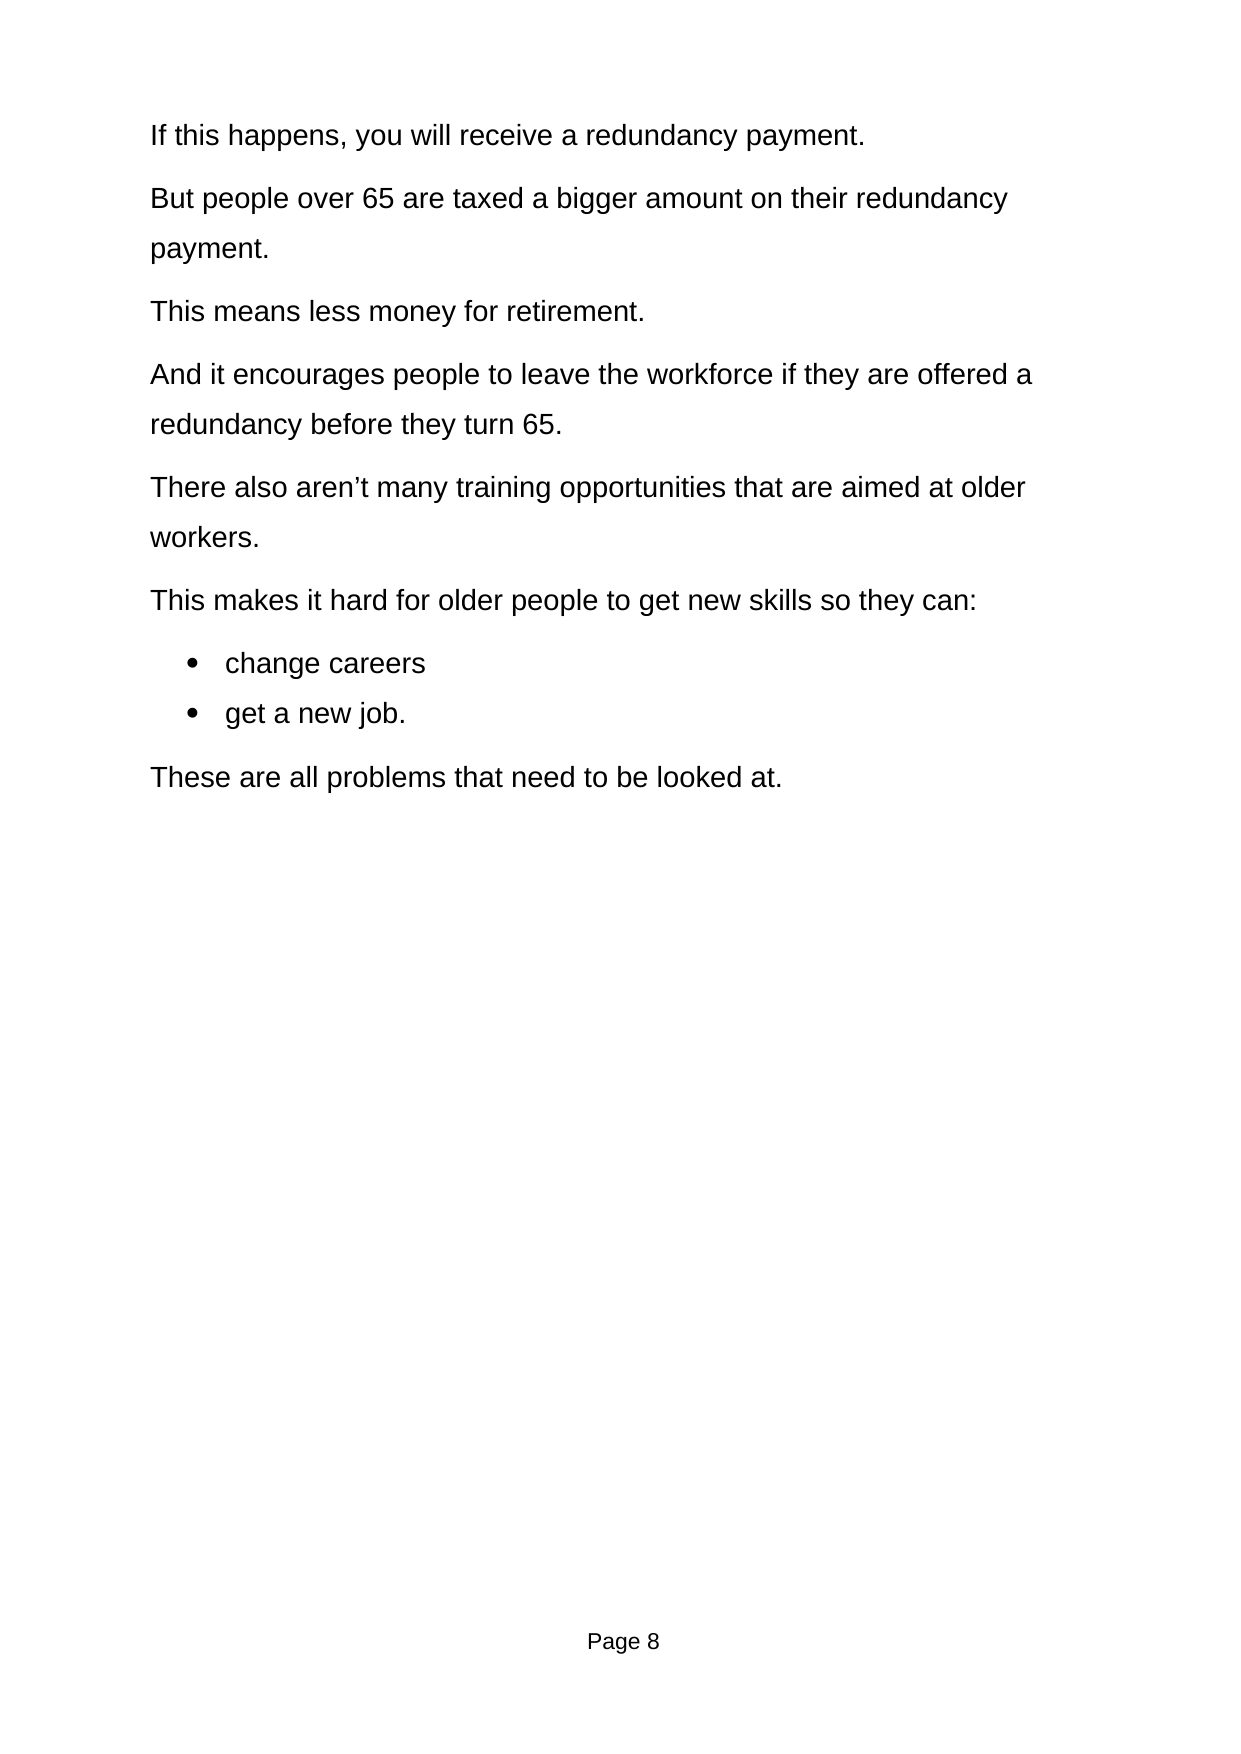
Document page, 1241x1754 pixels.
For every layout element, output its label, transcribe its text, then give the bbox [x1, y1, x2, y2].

list change careers [187, 646, 1090, 680]
text These are all problems that need to be looked at. [150, 760, 1090, 793]
text If this happens, you will receive a redundancy payment. [150, 118, 1090, 152]
text And it encourages people to leave the workforce if they are offered a redundancy before they turn 65. [150, 357, 1090, 441]
text There also aren’t many training opportunities that are aimed at older workers. [150, 470, 1090, 554]
text But people over 65 are taxed a bigger amount on their redundancy payment. [150, 181, 1090, 265]
text This means less money for retirement. [150, 294, 1090, 328]
text This makes it hard for older people to get new skills so they can: [150, 583, 1090, 617]
list get a new job. [187, 697, 1090, 730]
